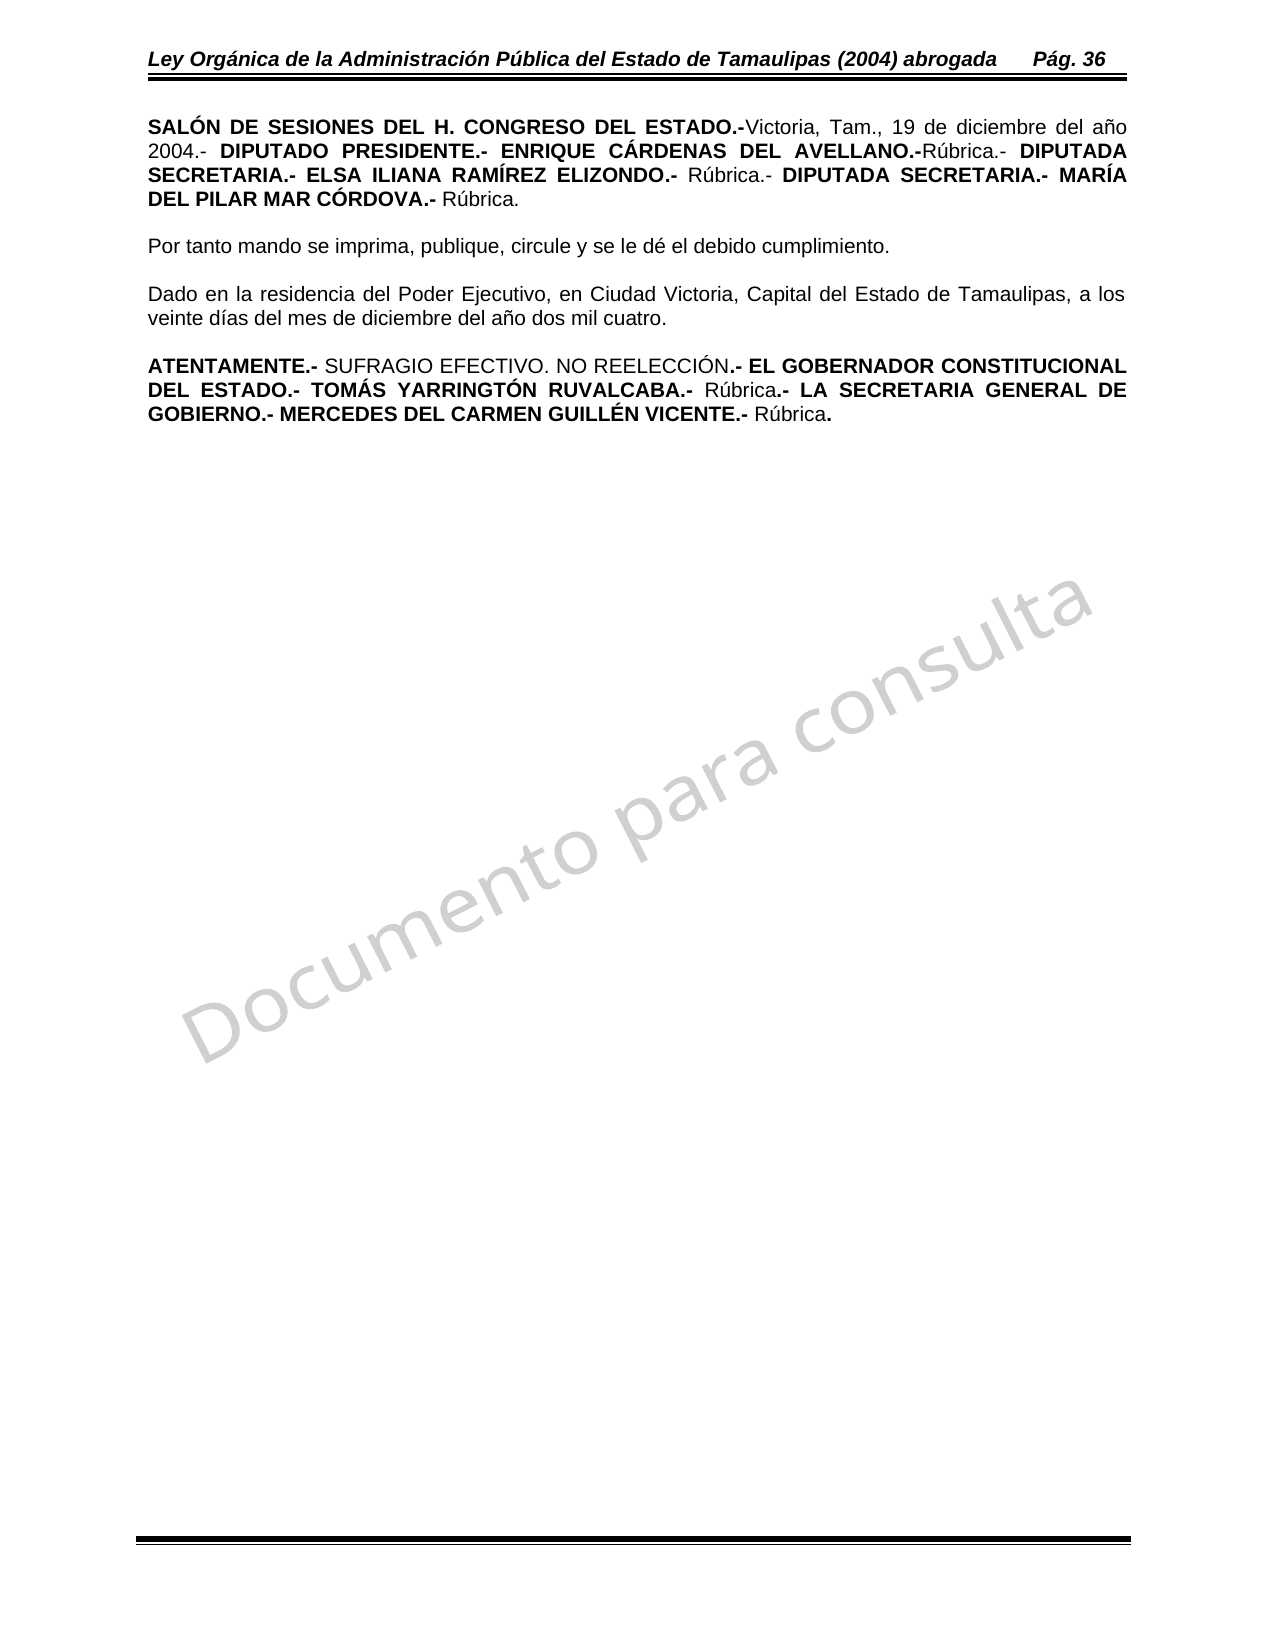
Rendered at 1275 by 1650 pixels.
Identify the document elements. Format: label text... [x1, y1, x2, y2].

text Dado en la residencia del Poder Ejecutivo, en Ciudad Victoria, Capital del Estado de Tamaulipas, a los veinte días del mes de diciembre del año dos mil cuatro. [148, 282, 1127, 330]
text Por tanto mando se imprima, publique, circule y se le dé el debido cumplimiento. [148, 234, 1127, 258]
text ATENTAMENTE.- SUFRAGIO EFECTIVO. NO REELECCIÓN.- EL GOBERNADOR CONSTITUCIONAL DEL ESTADO.- TOMÁS YARRINGTÓN RUVALCABA.- Rúbrica.- LA SECRETARIA GENERAL DE GOBIERNO.- MERCEDES DEL CARMEN GUILLÉN VICENTE.- Rúbrica. [148, 354, 1127, 426]
text SALÓN DE SESIONES DEL H. CONGRESO DEL ESTADO.-Victoria, Tam., 19 de diciembre del año 2004.- DIPUTADO PRESIDENTE.- ENRIQUE CÁRDENAS DEL AVELLANO.-Rúbrica.- DIPUTADA SECRETARIA.- ELSA ILIANA RAMÍREZ ELIZONDO.- Rúbrica.- DIPUTADA SECRETARIA.- MARÍA DEL PILAR MAR CÓRDOVA.- Rúbrica. [148, 114, 1127, 210]
